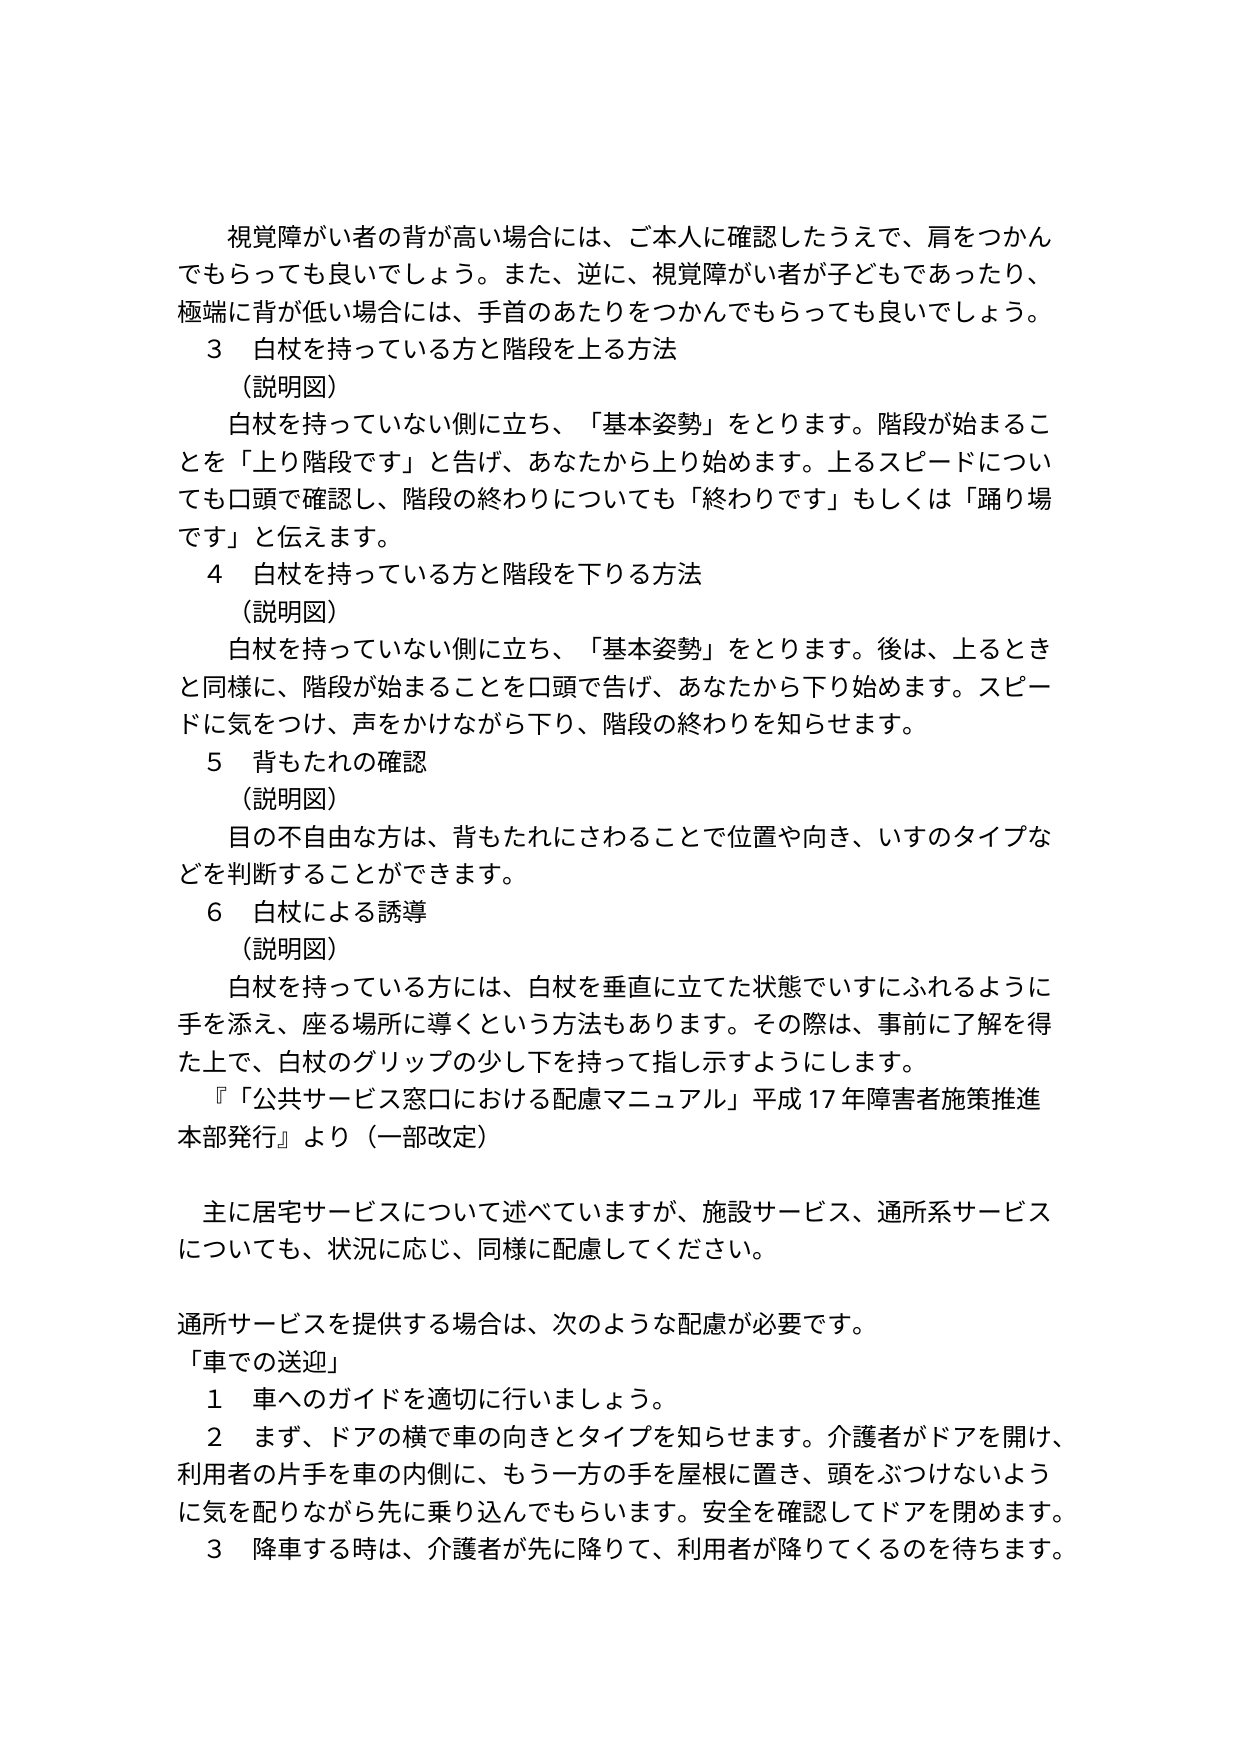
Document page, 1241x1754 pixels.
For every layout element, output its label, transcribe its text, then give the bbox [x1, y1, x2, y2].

text 「車での送迎」 [177, 1342, 1063, 1379]
text 『「公共サービス窓口における配慮マニュアル」平成17年障害者施策推進本部発行』より（一部改定） [177, 1079, 1063, 1154]
text ６ 白杖による誘導 [177, 892, 1063, 929]
text 通所サービスを提供する場合は、次のような配慮が必要です。 [177, 1304, 1063, 1342]
text ４ 白杖を持っている方と階段を下りる方法 [177, 554, 1063, 592]
text ３ 白杖を持っている方と階段を上る方法 [177, 329, 1063, 367]
text （説明図） [177, 592, 1063, 629]
text 白杖を持っていない側に立ち、「基本姿勢」をとります。階段が始まることを「上り階段です」と告げ、あなたから上り始めます。上るスピードについても口頭で確認し、階段の終わりについても「終わりです」もしくは「踊り場です」と伝えます。 [177, 404, 1063, 554]
text ２ まず、ドアの横で車の向きとタイプを知らせます。介護者がドアを開け、利用者の片手を車の内側に、もう一方の手を屋根に置き、頭をぶつけないように気を配りながら先に乗り込んでもらいます。安全を確認してドアを閉めます。 [177, 1417, 1063, 1529]
text 視覚障がい者の背が高い場合には、ご本人に確認したうえで、肩をつかんでもらっても良いでしょう。また、逆に、視覚障がい者が子どもであったり、極端に背が低い場合には、手首のあたりをつかんでもらっても良いでしょう。 [177, 217, 1063, 329]
text 白杖を持っている方には、白杖を垂直に立てた状態でいすにふれるように手を添え、座る場所に導くという方法もあります。その際は、事前に了解を得た上で、白杖のグリップの少し下を持って指し示すようにします。 [177, 967, 1063, 1079]
text （説明図） [177, 779, 1063, 817]
text １ 車へのガイドを適切に行いましょう。 [177, 1379, 1063, 1417]
text 目の不自由な方は、背もたれにさわることで位置や向き、いすのタイプなどを判断することができます。 [177, 817, 1063, 892]
text （説明図） [177, 929, 1063, 967]
text 主に居宅サービスについて述べていますが、施設サービス、通所系サービスについても、状況に応じ、同様に配慮してください。 [177, 1192, 1063, 1267]
text （説明図） [177, 367, 1063, 404]
text 白杖を持っていない側に立ち、「基本姿勢」をとります。後は、上るときと同様に、階段が始まることを口頭で告げ、あなたから下り始めます。スピードに気をつけ、声をかけながら下り、階段の終わりを知らせます。 [177, 629, 1063, 742]
text ５ 背もたれの確認 [177, 742, 1063, 779]
text ３ 降車する時は、介護者が先に降りて、利用者が降りてくるのを待ちます。 [177, 1529, 1063, 1567]
